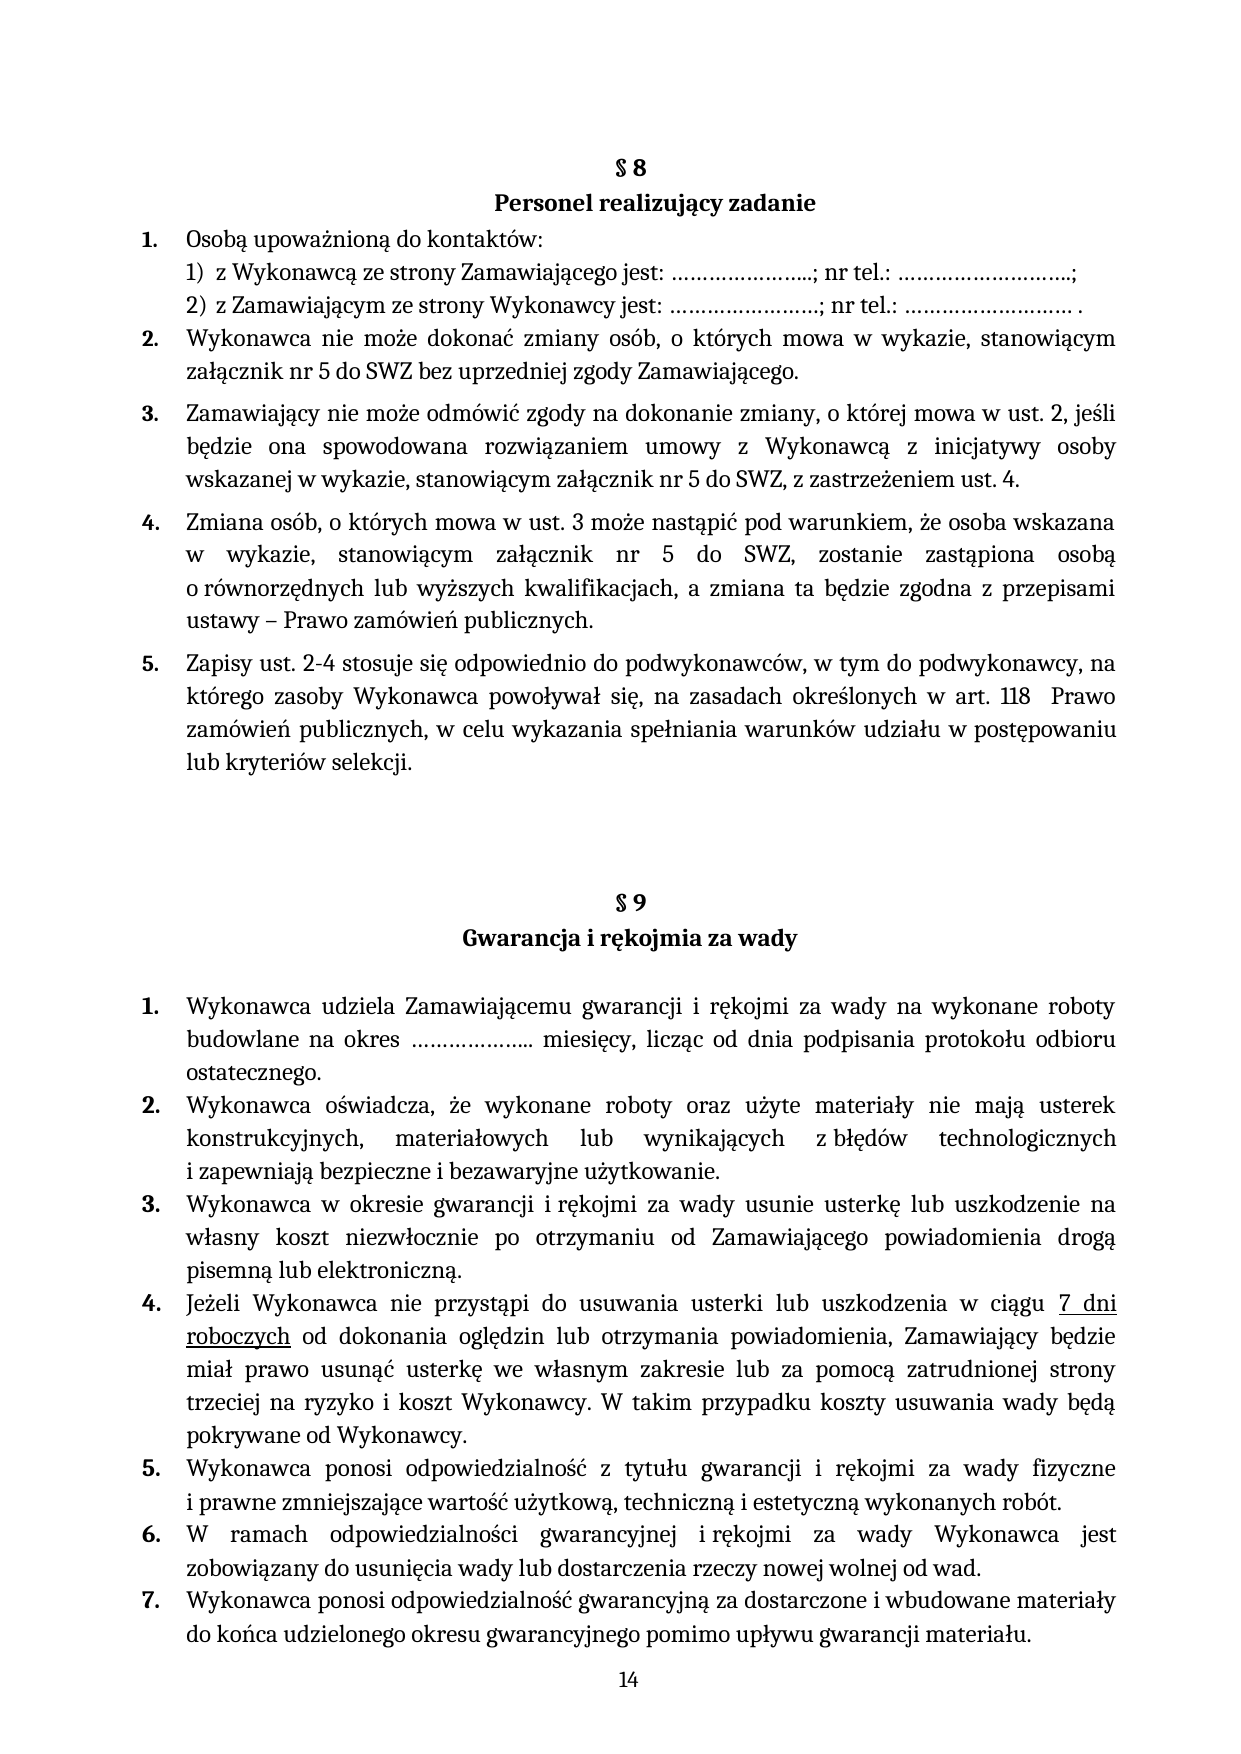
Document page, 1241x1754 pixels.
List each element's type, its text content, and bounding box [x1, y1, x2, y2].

list Wykonawca udziela Zamawiającemu gwarancji i rękojmi za wady na wykonane roboty budowlane na okres ……………….. miesięcy, licząc od dnia podpisania protokołu odbioru ostatecznego. [142, 992, 1117, 1087]
list Zamawiający nie może odmówić zgody na dokonanie zmiany, o której mowa w ust. 2, jeśli będzie ona spowodowana rozwiązaniem umowy z Wykonawcą z inicjatywy osoby wskazanej w wykazie, stanowiącym załącznik nr 5 do SWZ, z zastrzeżeniem ust. 4. [142, 399, 1117, 494]
list Jeżeli Wykonawca nie przystąpi do usuwania usterki lub uszkodzenia w ciągu 7 dni roboczych od dokonania oględzin lub otrzymania powiadomienia, Zamawiający będzie miał prawo usunąć usterkę we własnym zakresie lub za pomocą zatrudnionej strony trzeciej na ryzyko i koszt Wykonawcy. W takim przypadku koszty usuwania wady będą pokrywane od Wykonawcy. [142, 1289, 1117, 1450]
text Personel realizujący zadanie [494, 188, 1118, 217]
subtitle § 9 [142, 889, 1118, 918]
list z Wykonawcą ze strony Zamawiającego jest: …………………..; nr tel.: ……………………….; [186, 258, 1117, 286]
list Wykonawca oświadcza, że wykonane roboty oraz użyte materiały nie mają usterek konstrukcyjnych, materiałowych lub wynikających z błędów technologicznych i zapewniają bezpieczne i bezawaryjne użytkowanie. [142, 1091, 1117, 1186]
list Osobą upoważnioną do kontaktów: [142, 225, 1117, 253]
list Zapisy ust. 2-4 stosuje się odpowiednio do podwykonawców, w tym do podwykonawcy, na którego zasoby Wykonawca powoływał się, na zasadach określonych w art. 118 Prawo zamówień publicznych, w celu wykazania spełniania warunków udziału w postępowaniu lub kryteriów selekcji. [142, 649, 1117, 777]
subtitle § 8 [142, 154, 1118, 183]
list Wykonawca nie może dokonać zmiany osób, o których mowa w wykazie, stanowiącym załącznik nr 5 do SWZ bez uprzedniej zgody Zamawiającego. [142, 324, 1117, 386]
list W ramach odpowiedzialności gwarancyjnej i rękojmi za wady Wykonawca jest zobowiązany do usunięcia wady lub dostarczenia rzeczy nowej wolnej od wad. [142, 1520, 1117, 1582]
list z Zamawiającym ze strony Wykonawcy jest: ……………………; nr tel.: ……………………… . [186, 291, 1117, 319]
list Wykonawca w okresie gwarancji i rękojmi za wady usunie usterkę lub uszkodzenie na własny koszt niezwłocznie po otrzymaniu od Zamawiającego powiadomienia drogą pisemną lub elektroniczną. [142, 1190, 1117, 1285]
list Zmiana osób, o których mowa w ust. 3 może nastąpić pod warunkiem, że osoba wskazana w wykazie, stanowiącym załącznik nr 5 do SWZ, zostanie zastąpiona osobą o równorzędnych lub wyższych kwalifikacjach, a zmiana ta będzie zgodna z przepisami ustawy – Prawo zamówień publicznych. [142, 507, 1117, 635]
list Wykonawca ponosi odpowiedzialność z tytułu gwarancji i rękojmi za wady fizyczne i prawne zmniejszające wartość użytkową, techniczną i estetyczną wykonanych robót. [142, 1454, 1117, 1516]
subtitle Gwarancja i rękojmia za wady [142, 923, 1118, 952]
list Wykonawca ponosi odpowiedzialność gwarancyjną za dostarczone i wbudowane materiały do końca udzielonego okresu gwarancyjnego pomimo upływu gwarancji materiału. [142, 1586, 1117, 1648]
